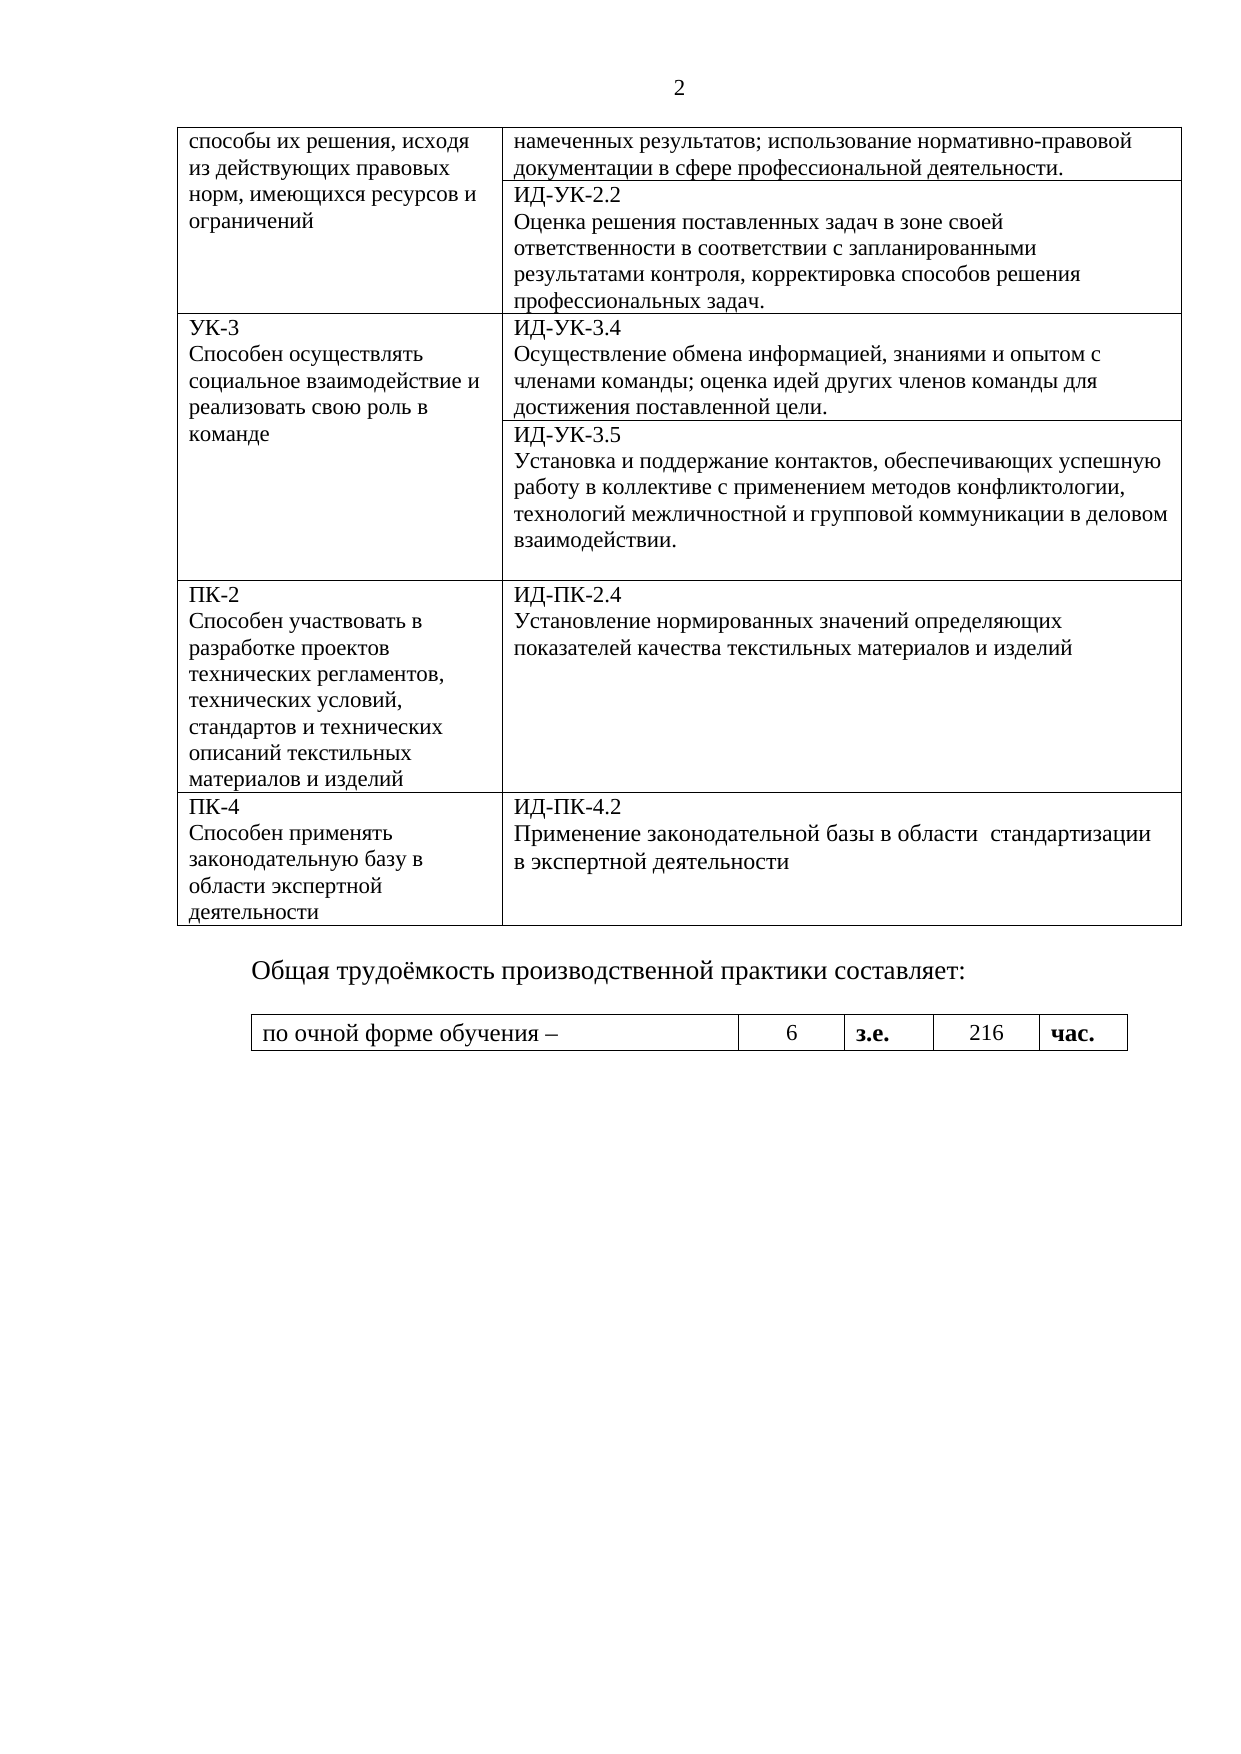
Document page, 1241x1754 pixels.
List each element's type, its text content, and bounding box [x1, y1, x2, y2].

table_cell ИД-УК-3.4 Осуществление обмена информацией, знаниями и опытом с членами команды; оценка идей других членов команды для достижения поставленной цели. [503, 314, 1181, 419]
table_header час. [1040, 1015, 1127, 1050]
list Общая трудоёмкость производственной практики составляет: [177, 954, 1181, 986]
table_header по очной форме обучения – [252, 1015, 738, 1050]
table_header 216 [934, 1015, 1039, 1050]
table_cell ИД-УК-2.2 Оценка решения поставленных задач в зоне своей ответственности в соответствии с запланированными результатами контроля, корректировка способов решения профессиональных задач. [503, 181, 1181, 313]
table_header з.е. [845, 1015, 933, 1050]
table_cell ПК-4 Способен применять законодательную базу в области экспертной деятельности [178, 793, 502, 924]
table_cell ИД-УК-3.5 Установка и поддержание контактов, обеспечивающих успешную работу в коллективе с применением методов конфликтологии, технологий межличностной и групповой коммуникации в деловом взаимодействии. [503, 421, 1181, 580]
table_cell ИД-ПК-2.4 Установление нормированных значений определяющих показателей качества текстильных материалов и изделий [503, 581, 1181, 792]
table_cell ИД-ПК-4.2 Применение законодательной базы в области стандартизации в экспертной деятельности [503, 793, 1181, 924]
table_header 6 [739, 1015, 844, 1050]
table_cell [503, 128, 1181, 180]
table_cell ПК-2 Способен участвовать в разработке проектов технических регламентов, технических условий, стандартов и технических описаний текстильных материалов и изделий [178, 581, 502, 792]
table_cell УК-3 Способен осуществлять социальное взаимодействие и реализовать свою роль в команде [178, 314, 502, 580]
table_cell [178, 128, 502, 313]
